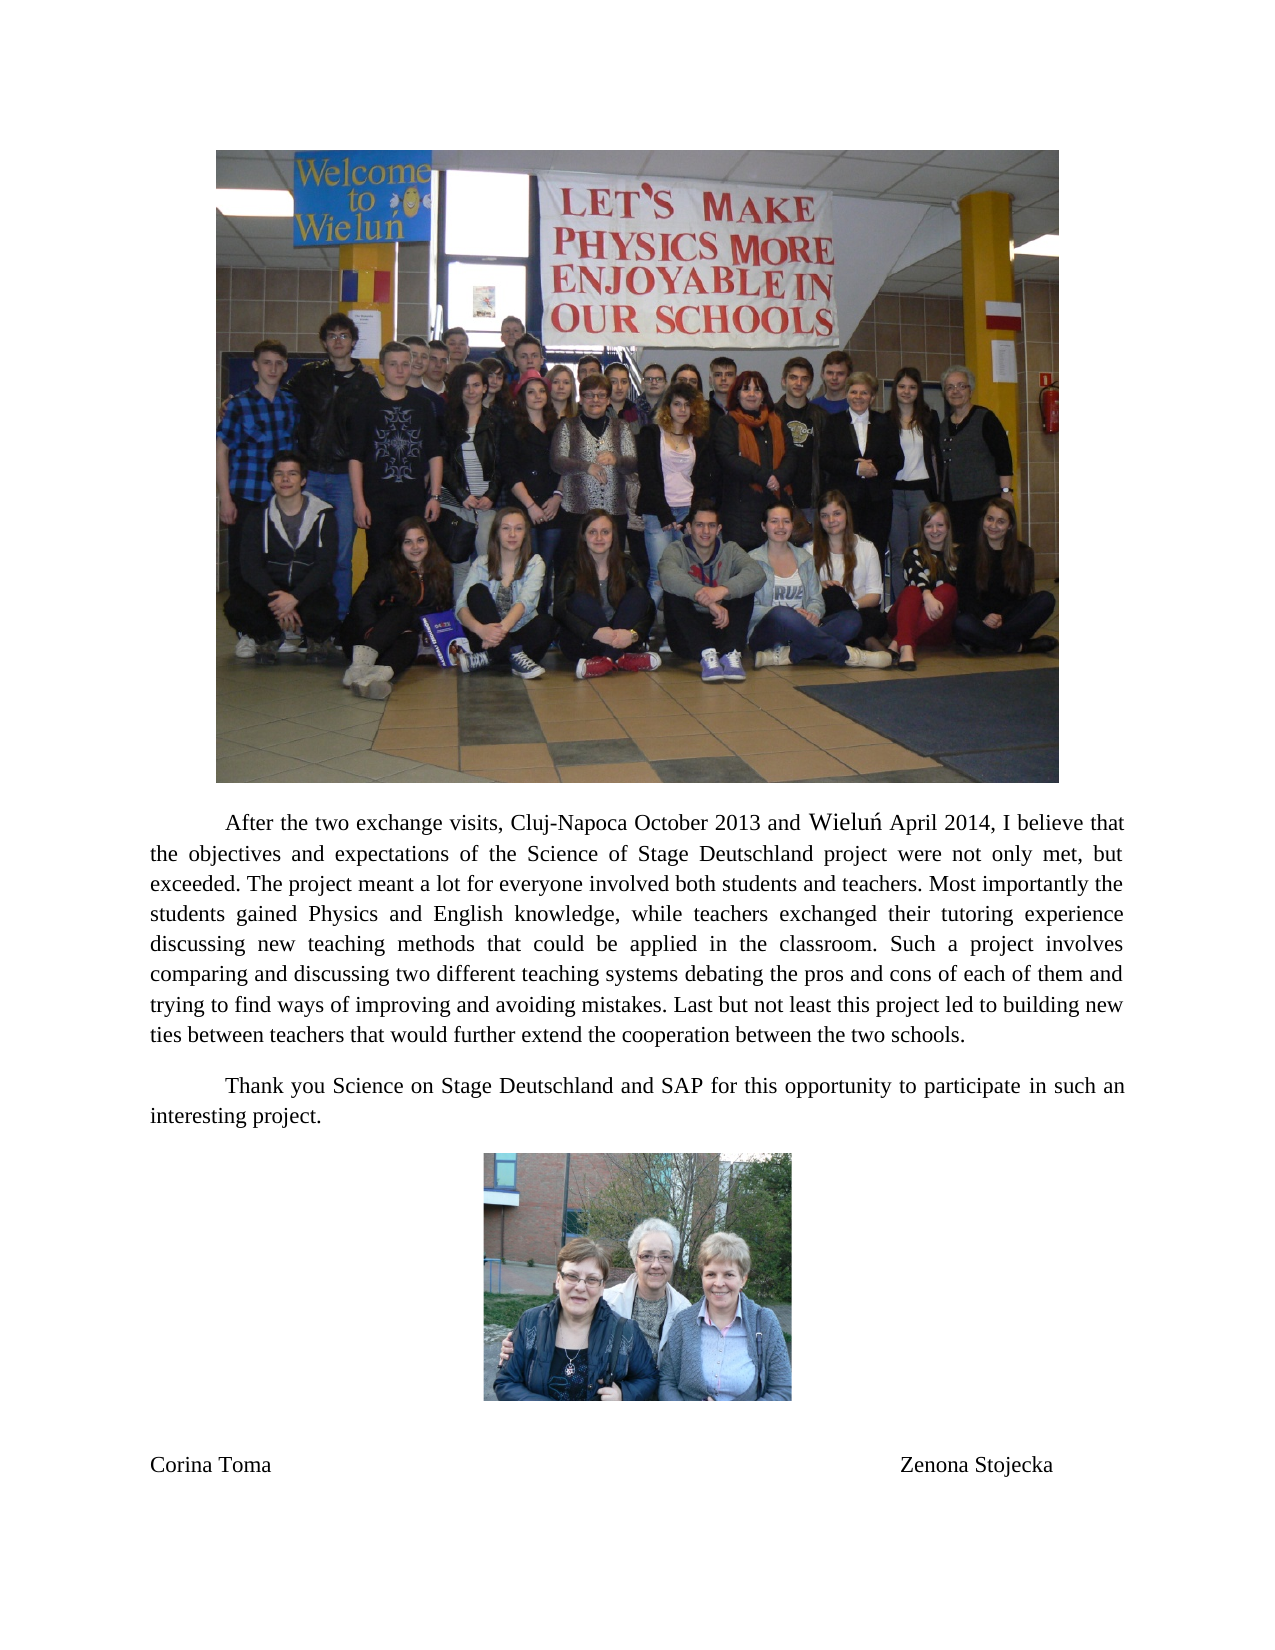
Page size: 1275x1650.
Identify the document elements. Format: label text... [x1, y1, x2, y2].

text Thank you Science on Stage Deutschland and SAP for this opportunity to participate in such an interesting project. [150, 1072, 1125, 1128]
picture [216, 150, 1059, 783]
text After the two exchange visits, Cluj-Napoca October 2013 and Wieluń April 2014, I believe that the objectives and expectations of the Science of Stage Deutschland project were not only met, but exceeded. The project meant a lot for everyone involved both students and teachers. Most importantly the students gained Physics and English knowledge, while teachers exchanged their tutoring experience discussing new teaching methods that could be applied in the classroom. Such a project involves comparing and discussing two different teaching systems debating the pros and cons of each of them and trying to find ways of improving and avoiding mistakes. Last but not least this project led to building new ties between teachers that would further extend the cooperation between the two schools. [150, 807, 1125, 1047]
text Corina Toma Zenona Stojecka [150, 1451, 1125, 1477]
picture [483, 1153, 792, 1401]
